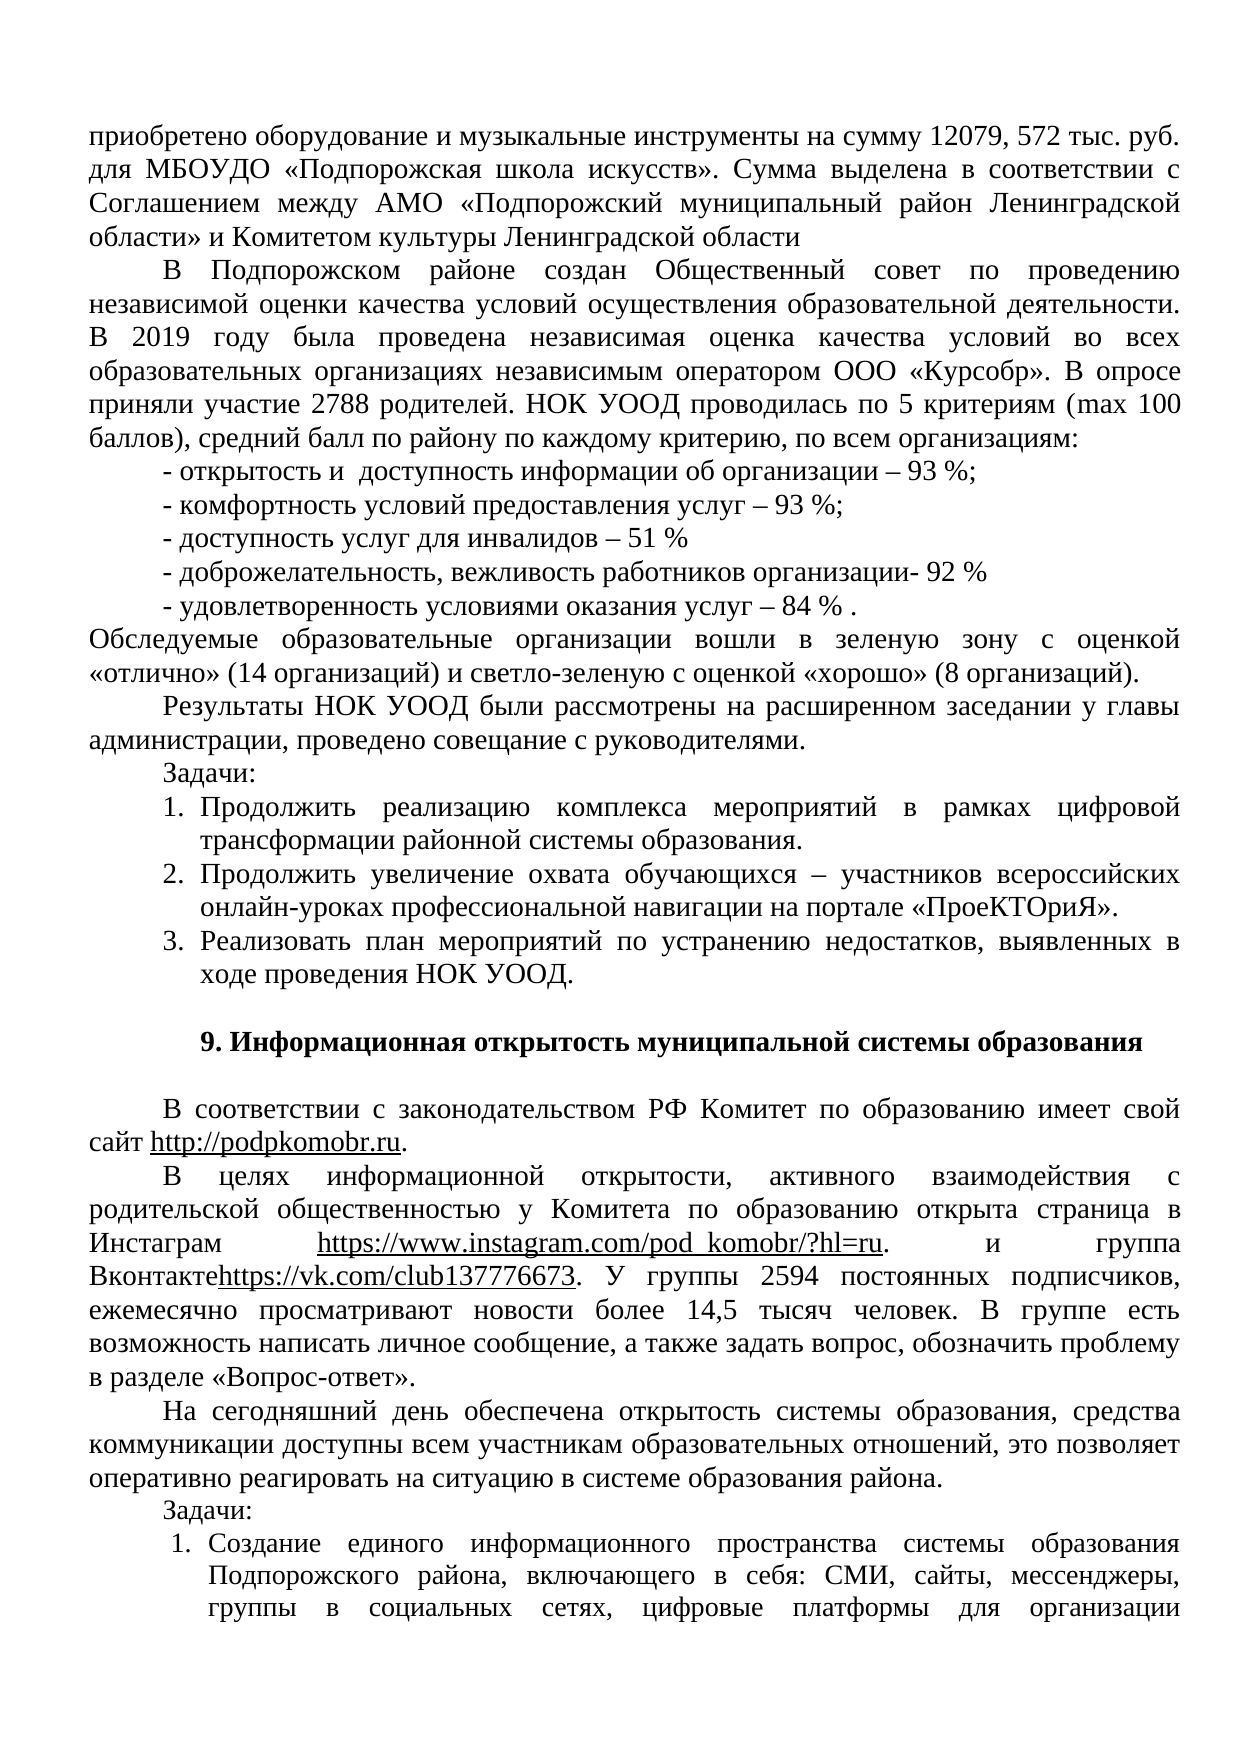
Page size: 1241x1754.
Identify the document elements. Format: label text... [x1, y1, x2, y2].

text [89, 118, 1181, 252]
list Реализовать план мероприятий по устранению недостатков, выявленных в ходе проведения НОК УООД. [162, 923, 1181, 990]
text - комфортность условий предоставления услуг – 93 %; [89, 487, 1181, 521]
text На сегодняшний день обеспечена открытость системы образования, средства коммуникации доступны всем участникам образовательных отношений, это позволяет оперативно реагировать на ситуацию в системе образования района. [89, 1393, 1181, 1493]
text - открытость и доступность информации об организации – 93 %; [89, 453, 1181, 487]
text 9. Информационная открытость муниципальной системы образования [89, 1024, 1181, 1057]
text Задачи: [89, 1493, 1181, 1526]
text В соответствии с законодательством РФ Комитет по образованию имеет свой сайт http://podpkomobr.ru. [89, 1091, 1181, 1158]
list Продолжить реализацию комплекса мероприятий в рамках цифровой трансформации районной системы образования. [162, 789, 1181, 856]
text - доступность услуг для инвалидов – 51 % [89, 521, 1181, 554]
text В Подпорожском районе создан Общественный совет по проведению независимой оценки качества условий осуществления образовательной деятельности. В 2019 году была проведена независимая оценка качества условий во всех образовательных организациях независимым оператором ООО «Курсобр». В опросе приняли участие 2788 родителей. НОК УООД проводилась по 5 критериям (max 100 баллов), средний балл по району по каждому критерию, по всем организациям: [89, 252, 1181, 453]
text - доброжелательность, вежливость работников организации- 92 % [89, 554, 1181, 588]
text - удовлетворенность условиями оказания услуг – 84 % . [89, 588, 1181, 621]
text Обследуемые образовательные организации вошли в зеленую зону с оценкой «отлично» (14 организаций) и светло-зеленую с оценкой «хорошо» (8 организаций). [89, 621, 1181, 688]
text В целях информационной открытости, активного взаимодействия с родительской общественностью у Комитета по образованию открыта страница в Инстаграм https://www.instagram.com/pod_komobr/?hl=ru. и группа Вконтактеhttps://vk.com/club137776673. У группы 2594 постоянных подписчиков, ежемесячно просматривают новости более 14,5 тысяч человек. В группе есть возможность написать личное сообщение, а также задать вопрос, обозначить проблему в разделе «Вопрос-ответ». [89, 1158, 1181, 1393]
text Результаты НОК УООД были рассмотрены на расширенном заседании у главы администрации, проведено совещание с руководителями. [89, 688, 1181, 755]
text Задачи: [89, 755, 1181, 789]
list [170, 1526, 1181, 1623]
list Продолжить увеличение охвата обучающихся – участников всероссийских онлайн-уроках профессиональной навигации на портале «ПроеКТОриЯ». [162, 856, 1181, 923]
